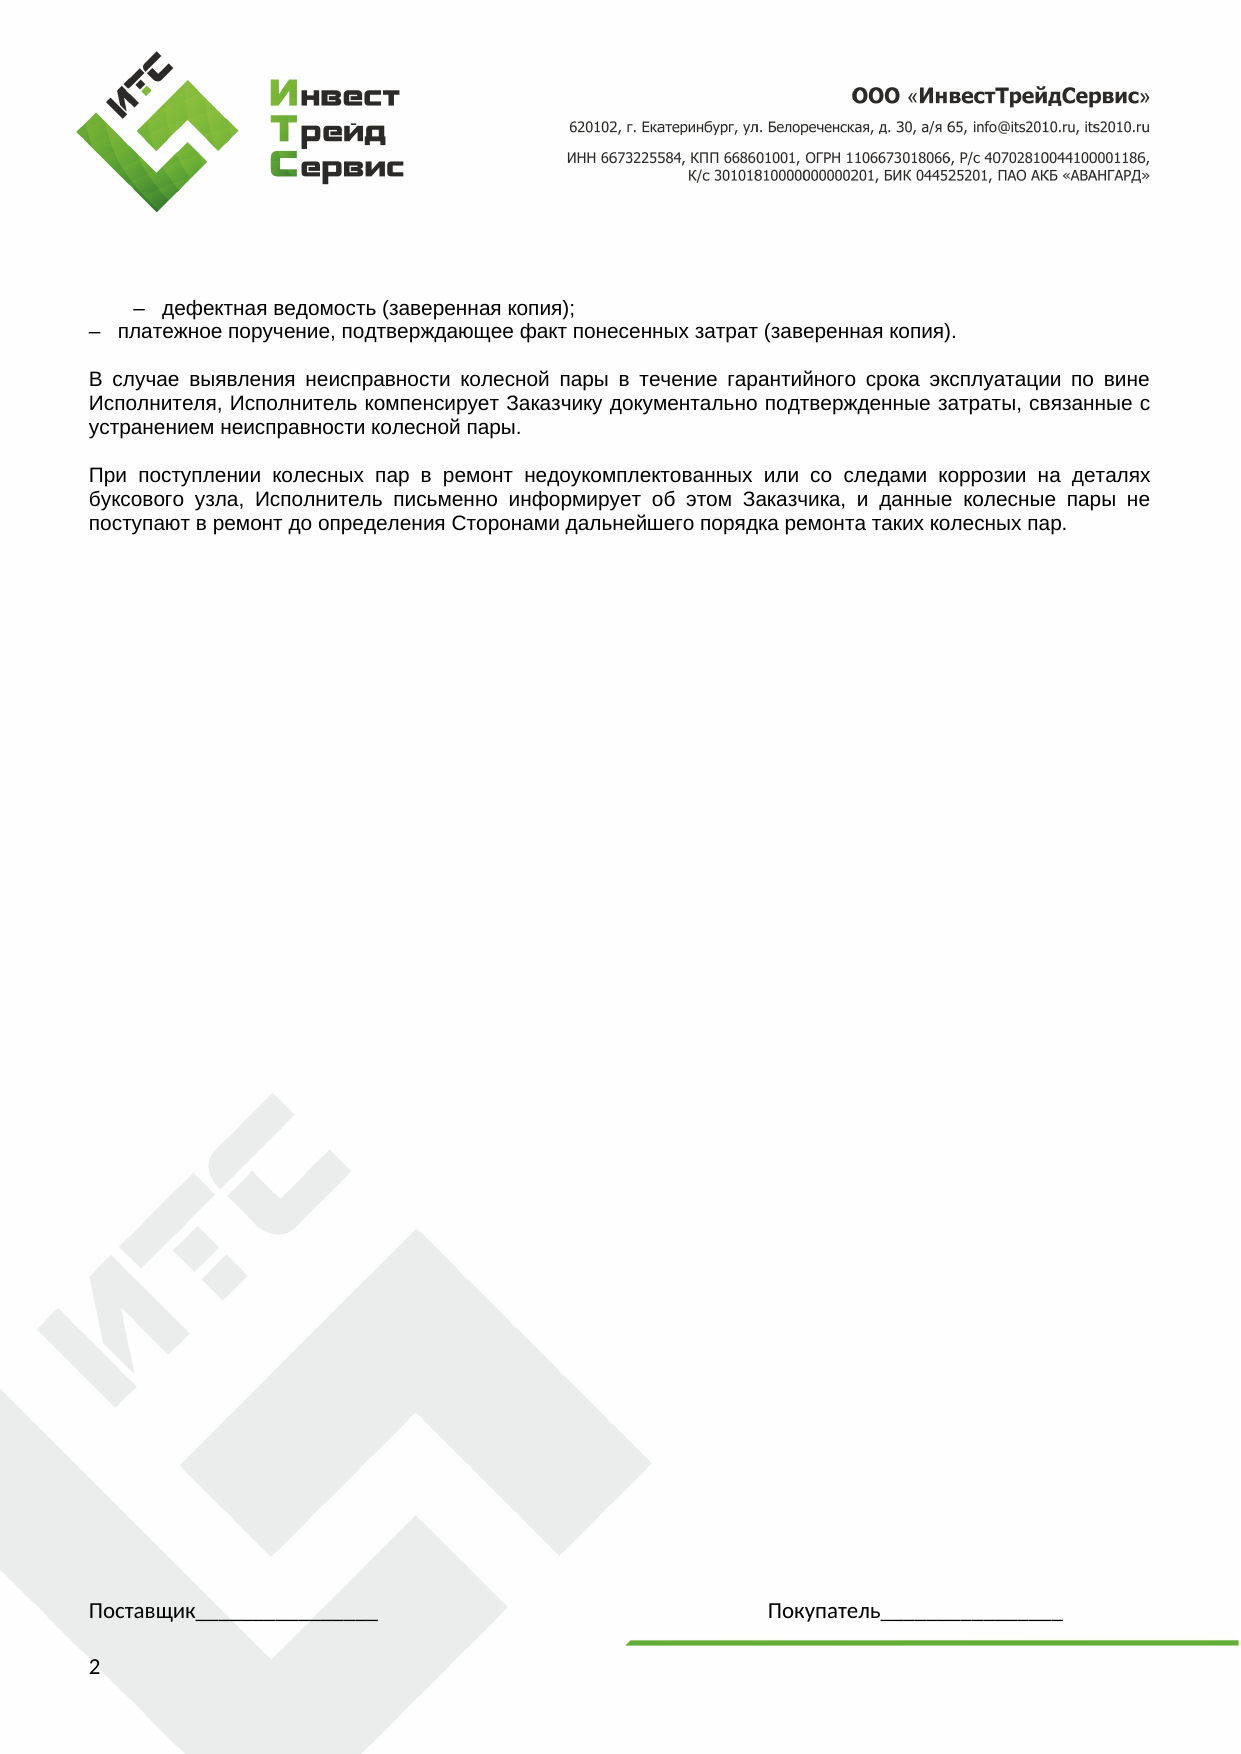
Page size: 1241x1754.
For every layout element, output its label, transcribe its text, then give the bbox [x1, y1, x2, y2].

text – дефектная ведомость (заверенная копия); [133, 295, 1152, 319]
text – платежное поручение, подтверждающее факт понесенных затрат (заверенная копия). [89, 319, 1152, 343]
text При поступлении колесных пар в ремонт недоукомплектованных или со следами коррозии на деталях буксового узла, Исполнитель письменно информирует об этом Заказчика, и данные колесные пары не поступают в ремонт до определения Сторонами дальнейшего порядка ремонта таких колесных пар. [89, 463, 1152, 535]
text В случае выявления неисправности колесной пары в течение гарантийного срока эксплуатации по вине Исполнителя, Исполнитель компенсирует Заказчику документально подтвержденные затраты, связанные с устранением неисправности колесной пары. [89, 367, 1152, 439]
picture [0, 0, 1239, 1754]
